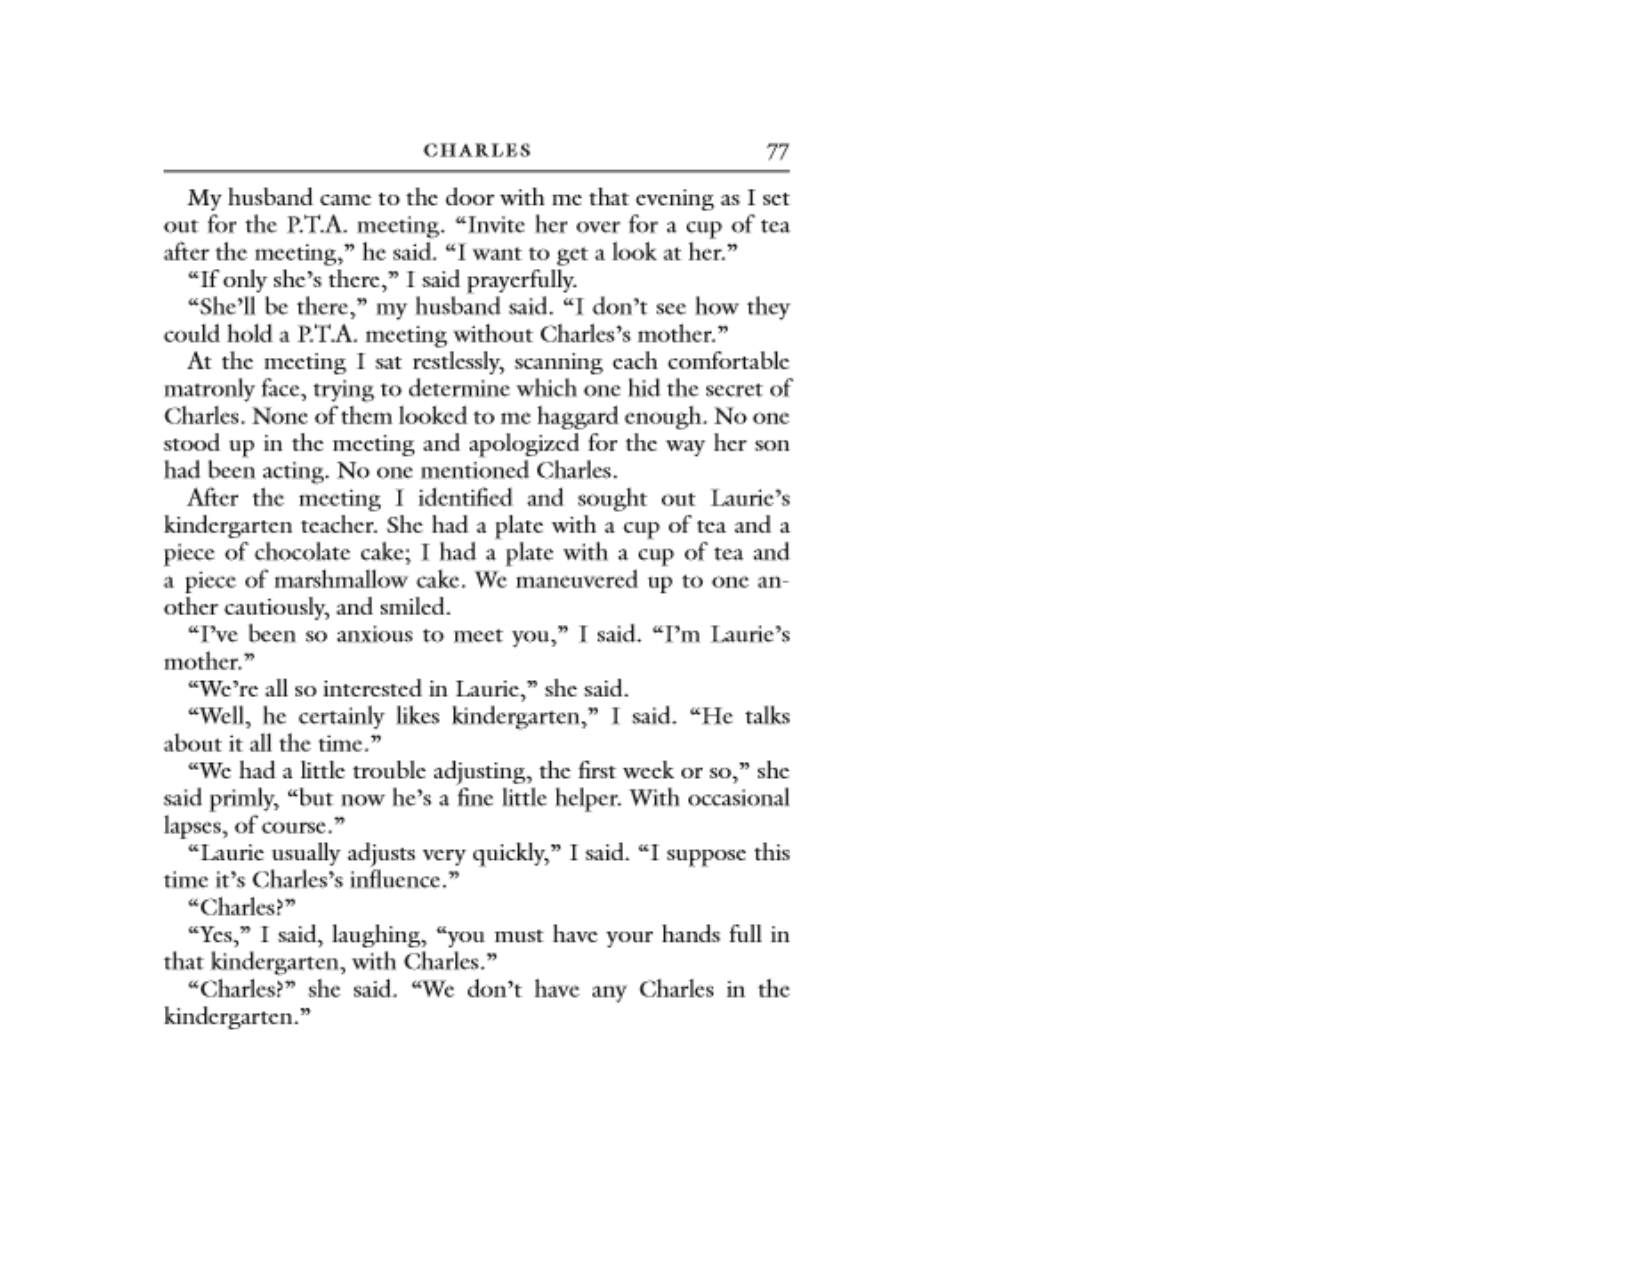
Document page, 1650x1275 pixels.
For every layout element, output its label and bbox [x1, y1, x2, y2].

picture [75, 75, 881, 1200]
